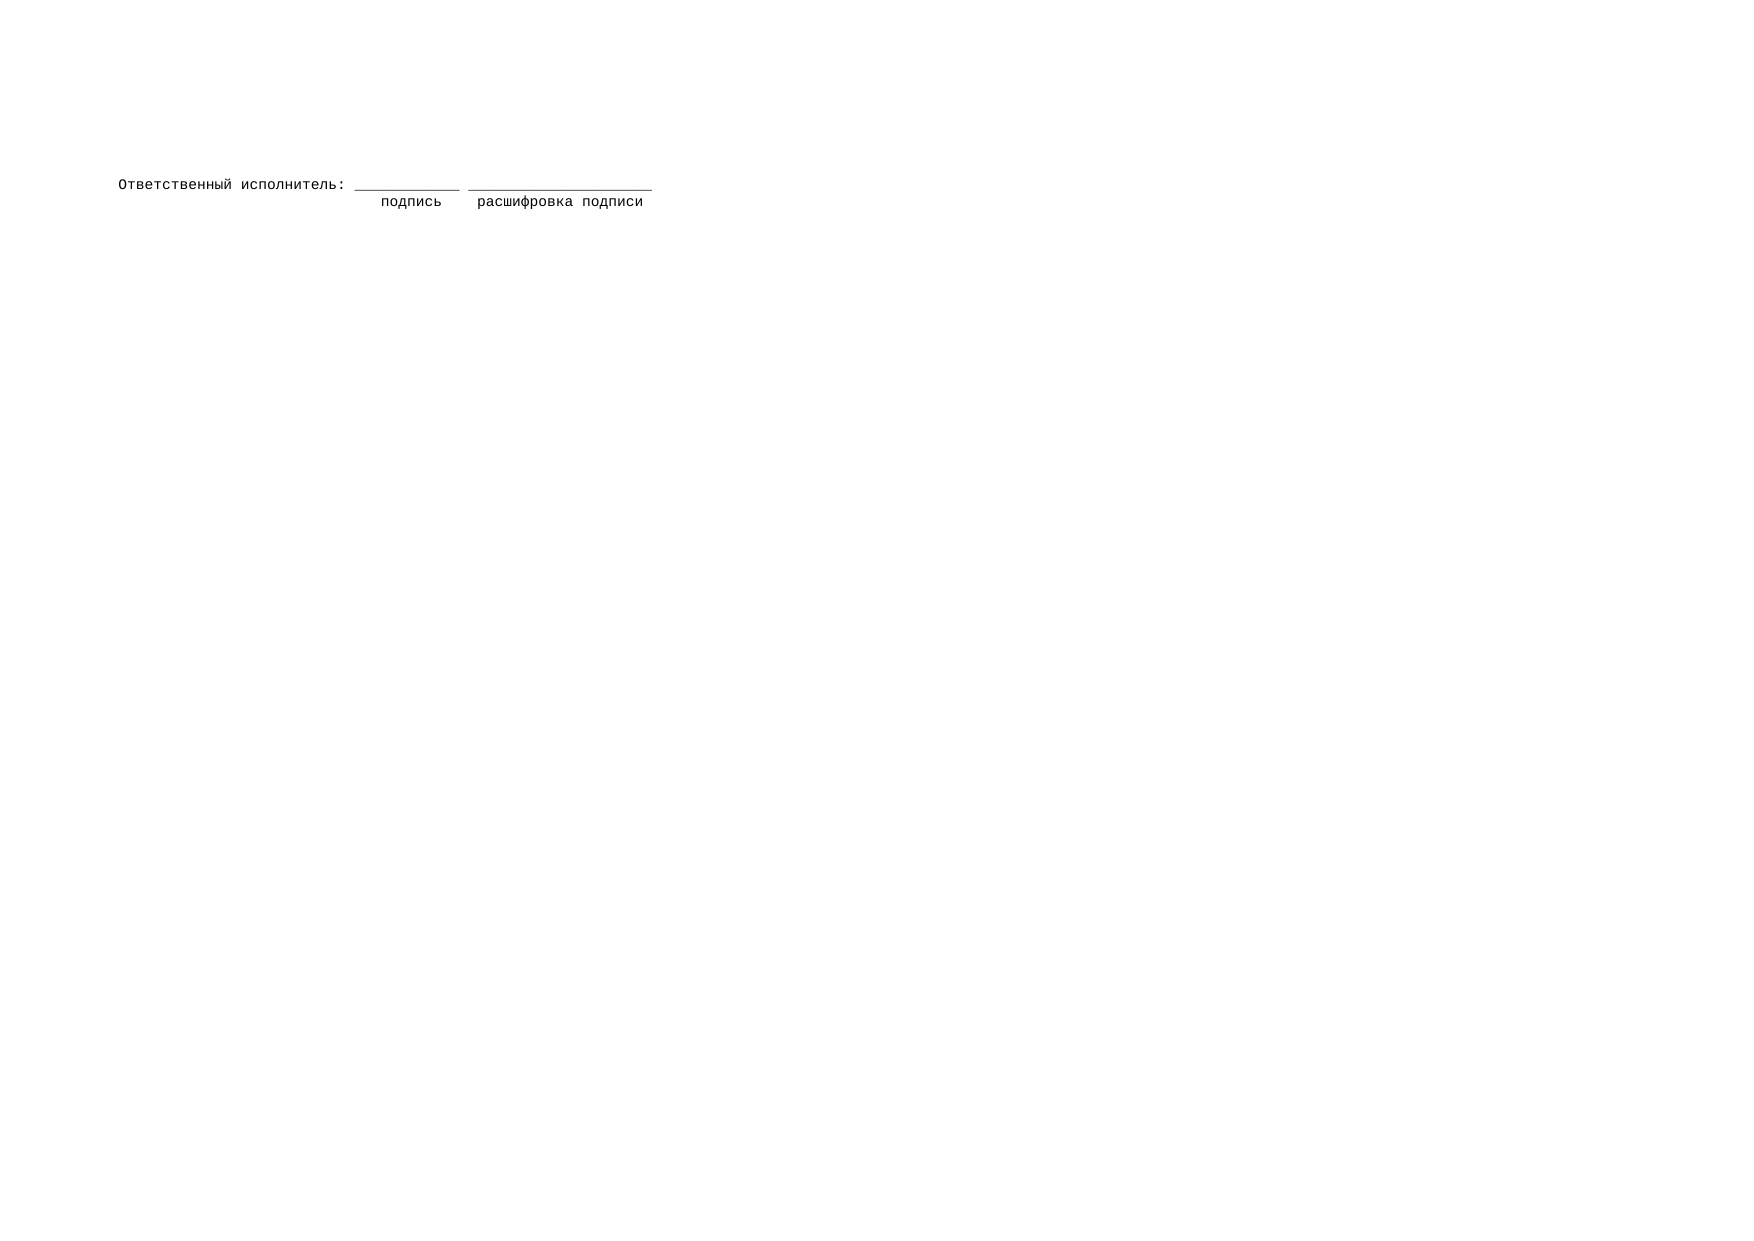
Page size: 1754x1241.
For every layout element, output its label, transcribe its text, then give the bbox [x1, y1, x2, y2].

text подпись расшифровка подписи [118, 194, 1636, 210]
text Ответственный исполнитель: ____________ _____________________ [118, 177, 1636, 194]
